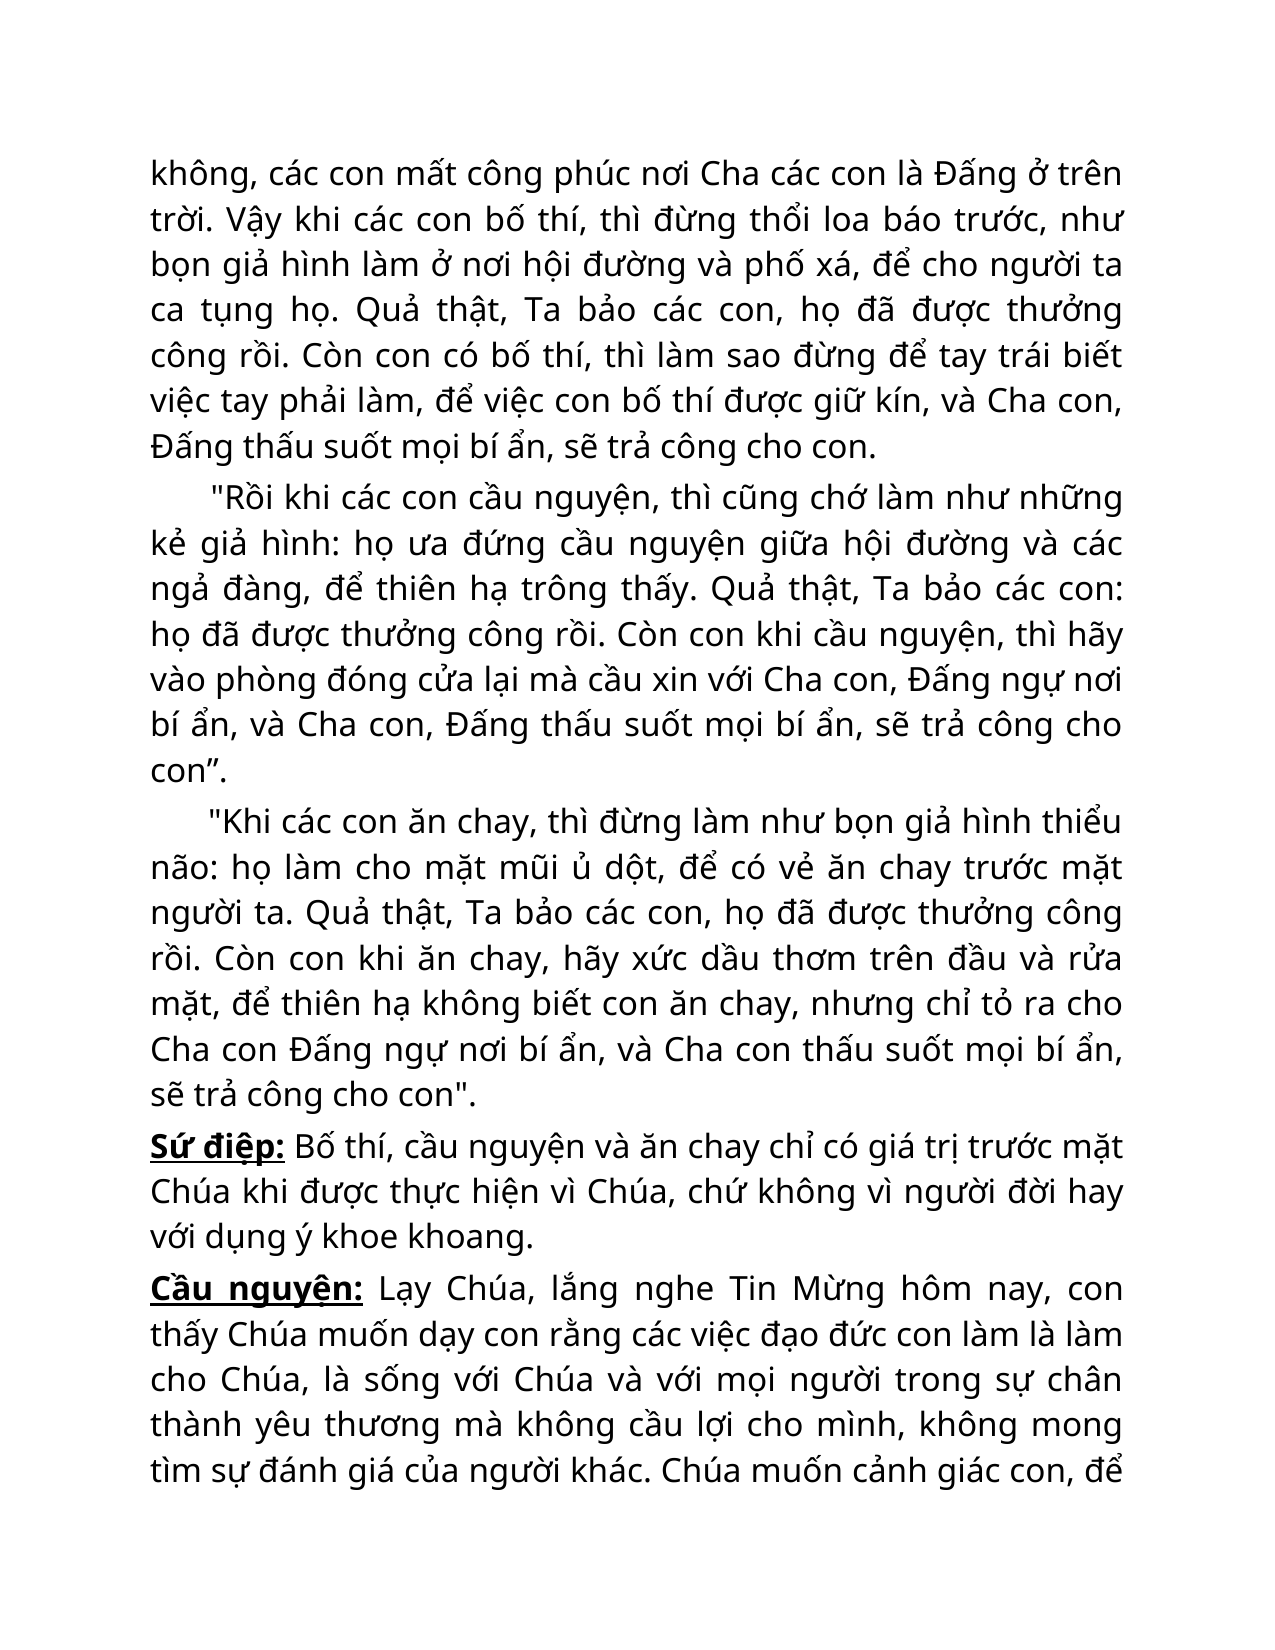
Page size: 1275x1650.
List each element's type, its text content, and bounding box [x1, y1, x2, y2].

text Sứ điệp: Bố thí, cầu nguyện và ăn chay chỉ có giá trị trước mặt Chúa khi được thực hiện vì Chúa, chứ không vì người đời hay với dụng ý khoe khoang. [150, 1122, 1125, 1259]
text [150, 150, 1125, 468]
text "Rồi khi các con cầu nguyện, thì cũng chớ làm như những kẻ giả hình: họ ưa đứng cầu nguyện giữa hội đường và các ngả đàng, để thiên hạ trông thấy. Quả thật, Ta bảo các con: họ đã được thưởng công rồi. Còn con khi cầu nguyện, thì hãy vào phòng đóng cửa lại mà cầu xin với Cha con, Đấng ngự nơi bí ẩn, và Cha con, Đấng thấu suốt mọi bí ẩn, sẽ trả công cho con”. [150, 474, 1125, 792]
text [150, 1265, 1125, 1492]
text "Khi các con ăn chay, thì đừng làm như bọn giả hình thiểu não: họ làm cho mặt mũi ủ dột, để có vẻ ăn chay trước mặt người ta. Quả thật, Ta bảo các con, họ đã được thưởng công rồi. Còn con khi ăn chay, hãy xức dầu thơm trên đầu và rửa mặt, để thiên hạ không biết con ăn chay, nhưng chỉ tỏ ra cho Cha con Đấng ngự nơi bí ẩn, và Cha con thấu suốt mọi bí ẩn, sẽ trả công cho con". [150, 798, 1125, 1116]
